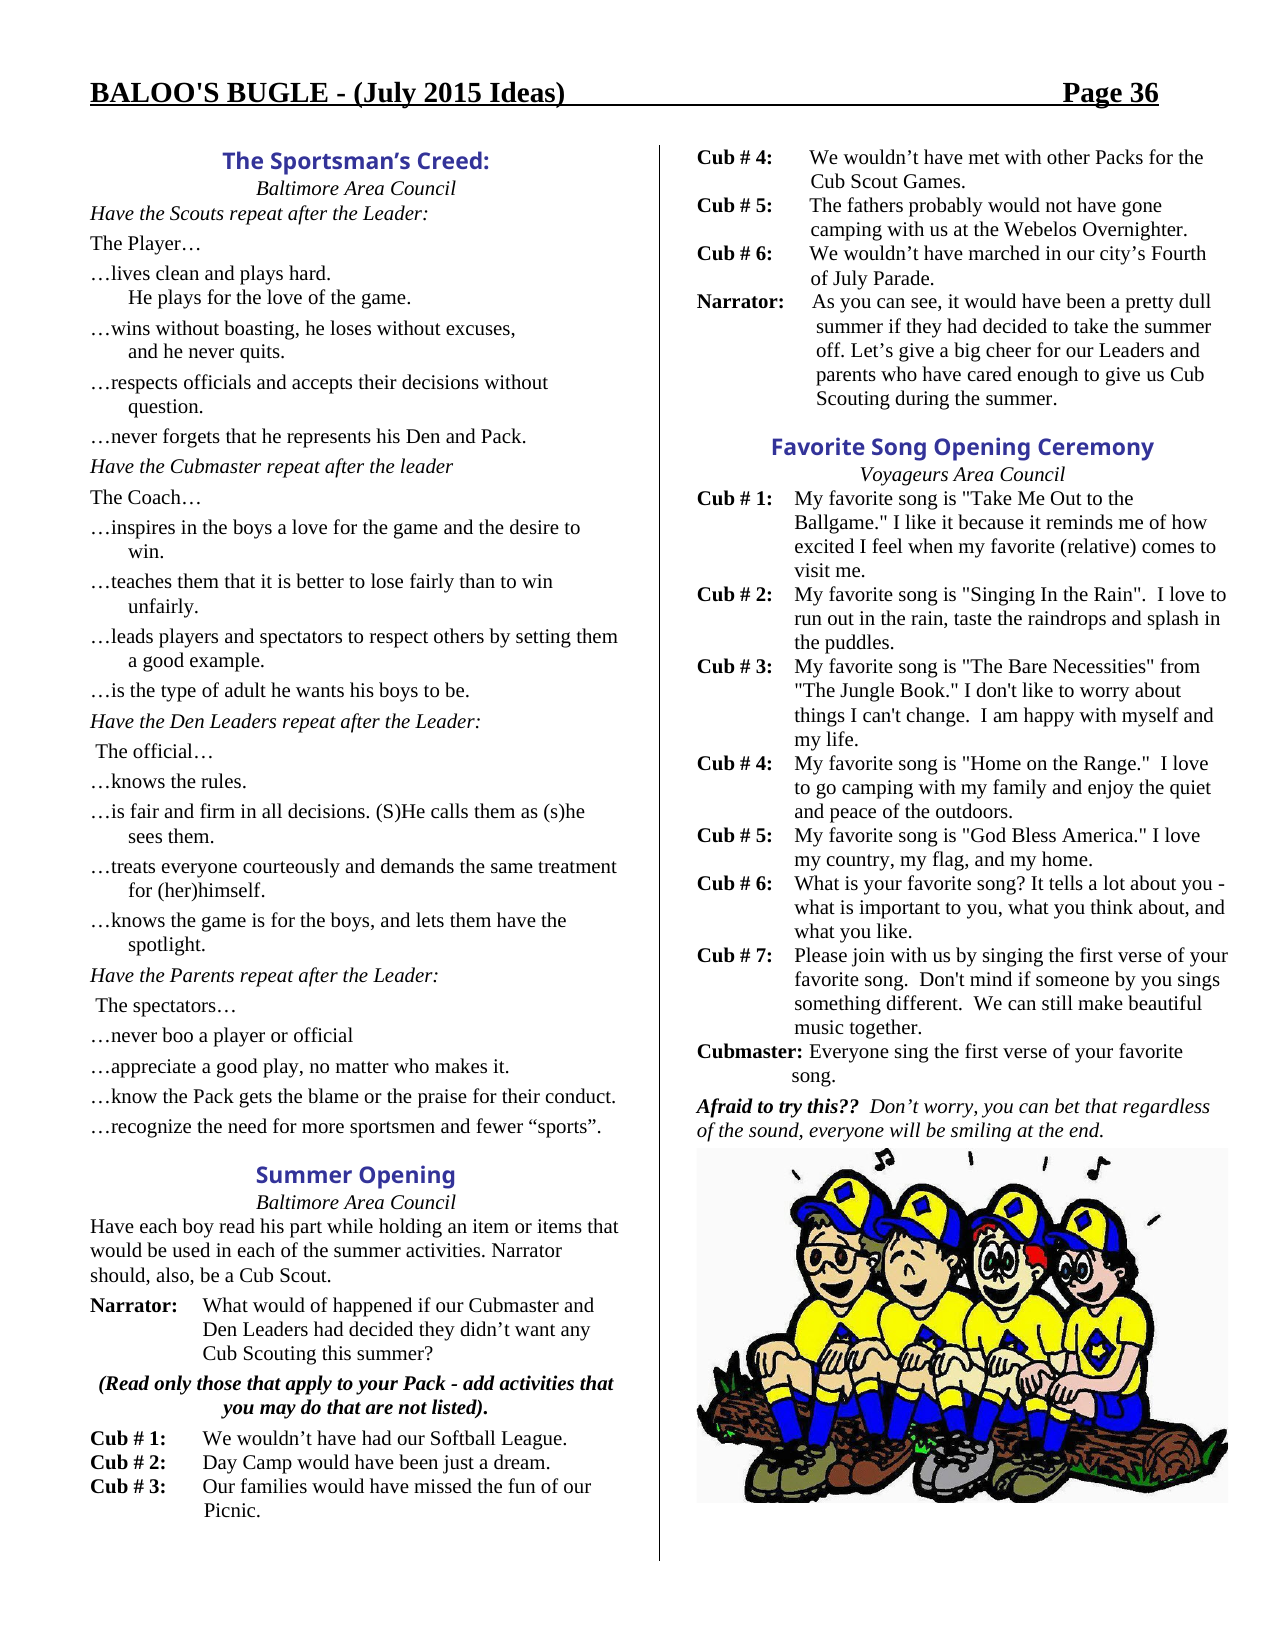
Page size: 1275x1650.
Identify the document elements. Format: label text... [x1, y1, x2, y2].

list My favorite song is "Home on the Range." I love to go camping with my family and enjoy the quiet and peace of the outdoors. [697, 751, 1228, 823]
text …recognize the need for more sportsmen and fewer “sports”. [90, 1114, 622, 1138]
text Afraid to try this?? Don’t worry, you can bet that regardless of the sound, everyone will be smiling at the end. [697, 1094, 1228, 1142]
text (Read only those that apply to your Pack - add activities that you may do that are not listed). [90, 1371, 622, 1419]
text Have the Cubmaster repeat after the leader [90, 454, 622, 478]
list Day Camp would have been just a dream. [90, 1450, 622, 1474]
list We wouldn’t have had our Softball League. [90, 1426, 622, 1450]
text Voyageurs Area Council [697, 462, 1228, 486]
text Have the Den Leaders repeat after the Leader: [90, 708, 622, 733]
list My favorite song is "Take Me Out to the Ballgame." I like it because it reminds me of how excited I feel when my favorite (relative) comes to visit me. [697, 486, 1228, 582]
list We wouldn’t have met with other Packs for the Cub Scout Games. [697, 145, 1228, 193]
text Baltimore Area Council [90, 176, 622, 200]
text The Coach… [90, 485, 622, 509]
subtitle The Sportsman’s Creed: [90, 145, 622, 176]
text …never forgets that he represents his Den and Pack. [90, 424, 622, 448]
text Have the Scouts repeat after the Leader: [90, 200, 622, 224]
text …knows the rules. [90, 769, 622, 793]
text …teaches them that it is better to lose fairly than to win unfairly. [90, 569, 622, 618]
text Have the Parents repeat after the Leader: [90, 963, 622, 987]
list My favorite song is "The Bare Necessities" from "The Jungle Book." I don't like to worry about things I can't change. I am happy with myself and my life. [697, 654, 1228, 751]
text …appreciate a good play, no matter who makes it. [90, 1053, 622, 1078]
text …wins without boasting, he loses without excuses, and he never quits. [90, 315, 622, 363]
text …leads players and spectators to respect others by setting them a good example. [90, 624, 622, 672]
list We wouldn’t have marched in our city’s Fourth of July Parade. [697, 241, 1228, 289]
text …respects officials and accepts their decisions without question. [90, 370, 622, 418]
text Narrator: As you can see, it would have been a pretty dull summer if they had decided to take the summer off. Let’s give a big cheer for our Leaders and parents who have cared enough to give us Cub Scouting during the summer. [697, 289, 1228, 410]
text …is the type of adult he wants his boys to be. [90, 678, 622, 702]
text Have each boy read his part while holding an item or items that would be used in each of the summer activities. Narrator should, also, be a Cub Scout. [90, 1214, 622, 1287]
list My favorite song is "God Bless America." I love my country, my flag, and my home. [697, 823, 1228, 871]
text Narrator: What would of happened if our Cubmaster and Den Leaders had decided they didn’t want any Cub Scouting this summer? [90, 1293, 622, 1365]
list My favorite song is "Singing In the Rain". I love to run out in the rain, taste the raindrops and splash in the puddles. [697, 582, 1228, 654]
subtitle Summer Opening [90, 1159, 622, 1190]
text …treats everyone courteously and demands the same treatment for (her)himself. [90, 854, 622, 902]
text …know the Pack gets the blame or the praise for their conduct. [90, 1084, 622, 1108]
text …lives clean and plays hard. He plays for the love of the game. [90, 261, 622, 309]
list Our families would have missed the fun of our Picnic. [90, 1474, 622, 1522]
subtitle Favorite Song Opening Ceremony [697, 431, 1228, 462]
text The official… [90, 739, 622, 763]
text The Player… [90, 231, 622, 255]
text The spectators… [90, 993, 622, 1017]
picture [696, 1148, 1229, 1503]
list Please join with us by singing the first verse of your favorite song. Don't mind if someone by you sings something different. We can still make beautiful music together. [697, 943, 1228, 1039]
list What is your favorite song? It tells a lot about you - what is important to you, what you think about, and what you like. [697, 871, 1228, 943]
text …is fair and firm in all decisions. (S)He calls them as (s)he sees them. [90, 799, 622, 848]
text …inspires in the boys a love for the game and the desire to win. [90, 515, 622, 563]
text …never boo a player or official [90, 1023, 622, 1047]
text …knows the game is for the boys, and lets them have the spotlight. [90, 908, 622, 956]
text Baltimore Area Council [90, 1190, 622, 1214]
list The fathers probably would not have gone camping with us at the Webelos Overnighter. [697, 193, 1228, 241]
text Cubmaster: Everyone sing the first verse of your favorite song. [697, 1039, 1228, 1087]
